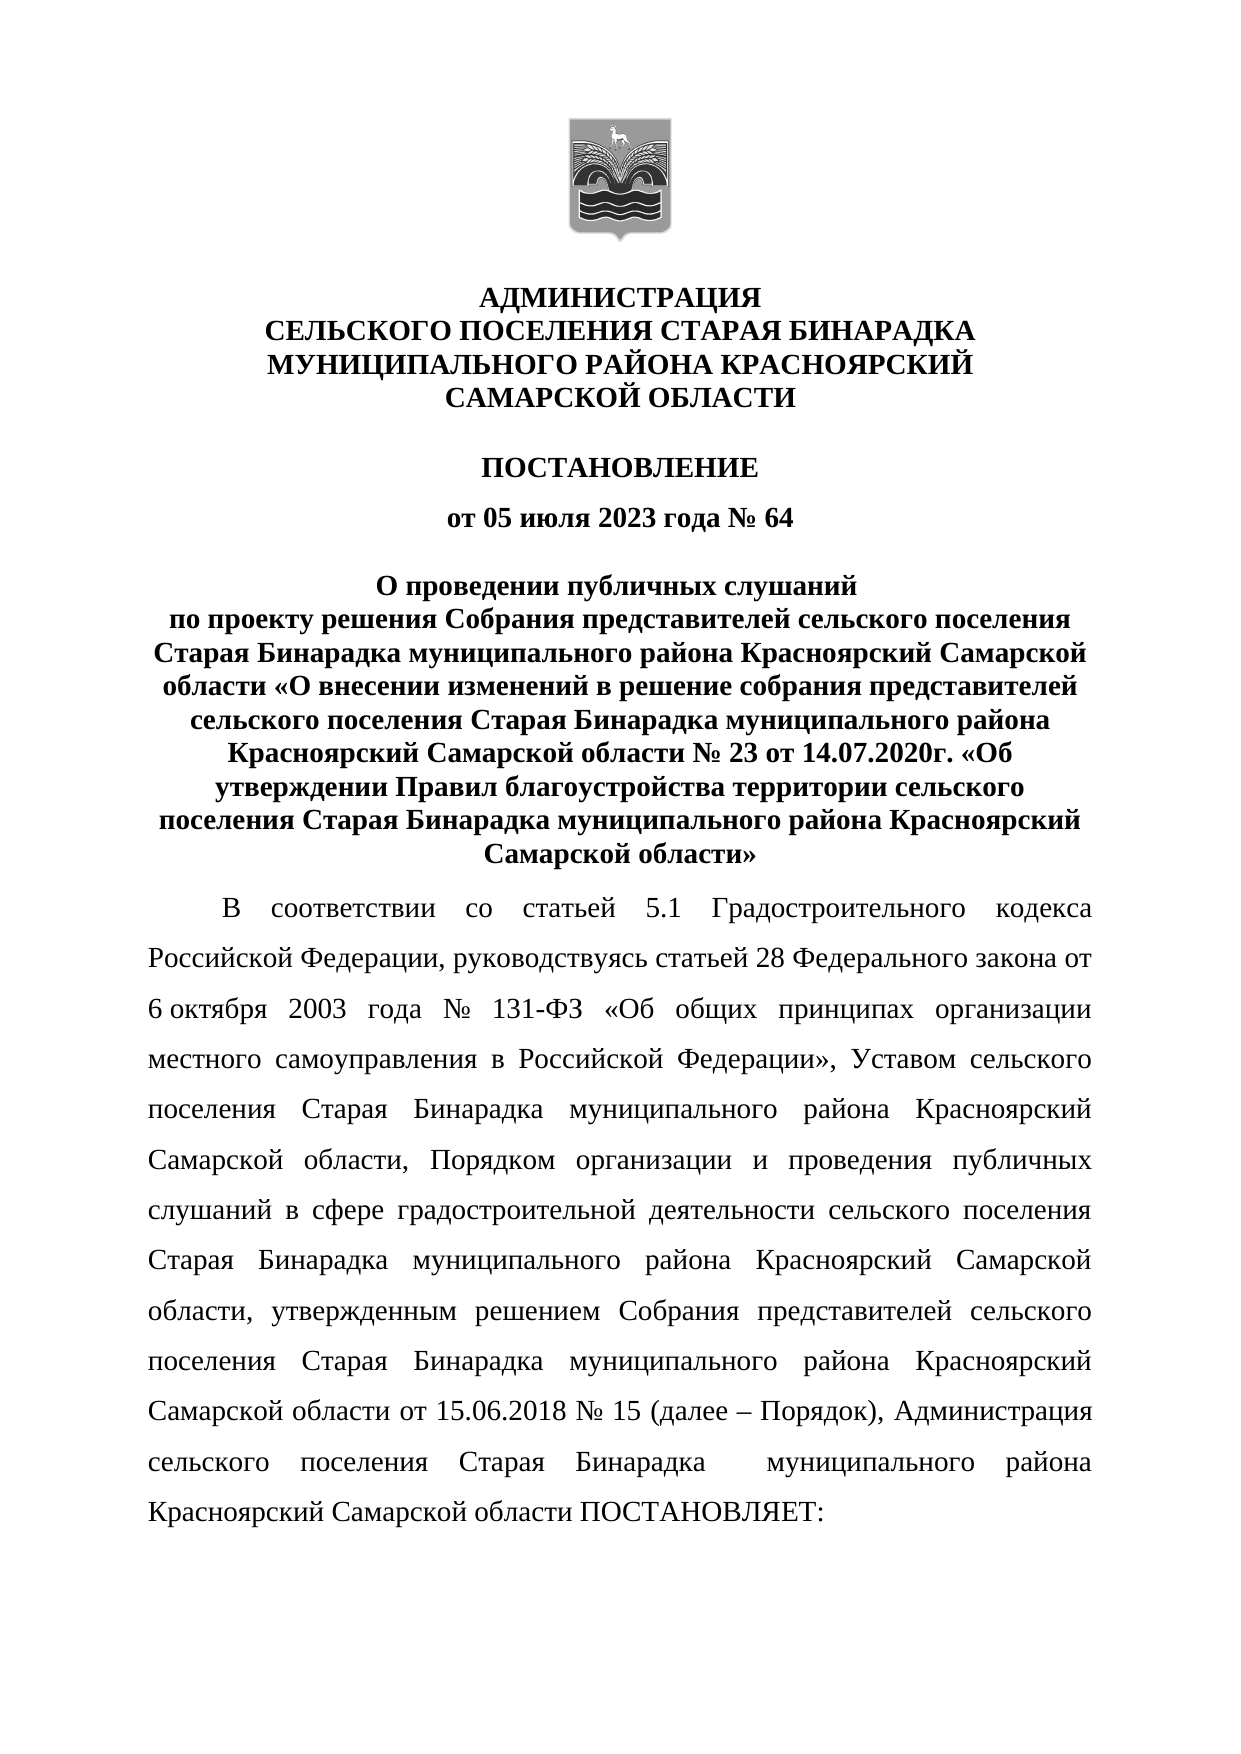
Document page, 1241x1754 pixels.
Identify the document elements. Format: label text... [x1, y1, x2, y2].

text АДМИНИСТРАЦИЯ [148, 280, 1092, 313]
text В соответствии со статьей 5.1 Градостроительного кодекса Российской Федерации, руководствуясь статьей 28 Федерального закона от 6 октября 2003 года № 131-ФЗ «Об общих принципах организации местного самоуправления в Российской Федерации», Уставом сельского поселения Старая Бинарадка муниципального района Красноярский Самарской области, Порядком организации и проведения публичных слушаний в сфере градостроительной деятельности сельского поселения Старая Бинарадка муниципального района Красноярский Самарской области, утвержденным решением Собрания представителей сельского поселения Старая Бинарадка муниципального района Красноярский Самарской области от 15.06.2018 № 15 (далее – Порядок), Администрация сельского поселения Старая Бинарадка муниципального района Красноярский Самарской области ПОСТАНОВЛЯЕТ: [148, 890, 1092, 1528]
text МУНИЦИПАЛЬНОГО РАЙОНА КРАСНОЯРСКИЙ [148, 347, 1092, 381]
text от 05 июля 2023 года № 64 [148, 501, 1092, 534]
text ПОСТАНОВЛЕНИЕ [148, 450, 1092, 484]
text САМАРСКОЙ ОБЛАСТИ [148, 381, 1092, 414]
text СЕЛЬСКОГО ПОСЕЛЕНИЯ СТАРАЯ БИНАРАДКА [148, 313, 1092, 347]
text О проведении публичных слушаний по проекту решения Собрания представителей сельского поселения Старая Бинарадка муниципального района Красноярский Самарской области «О внесении изменений в решение собрания представителей сельского поселения Старая Бинарадка муниципального района Красноярский Самарской области № 23 от 14.07.2020г. «Об утверждении Правил благоустройства территории сельского поселения Старая Бинарадка муниципального района Красноярский Самарской области» [148, 568, 1092, 869]
